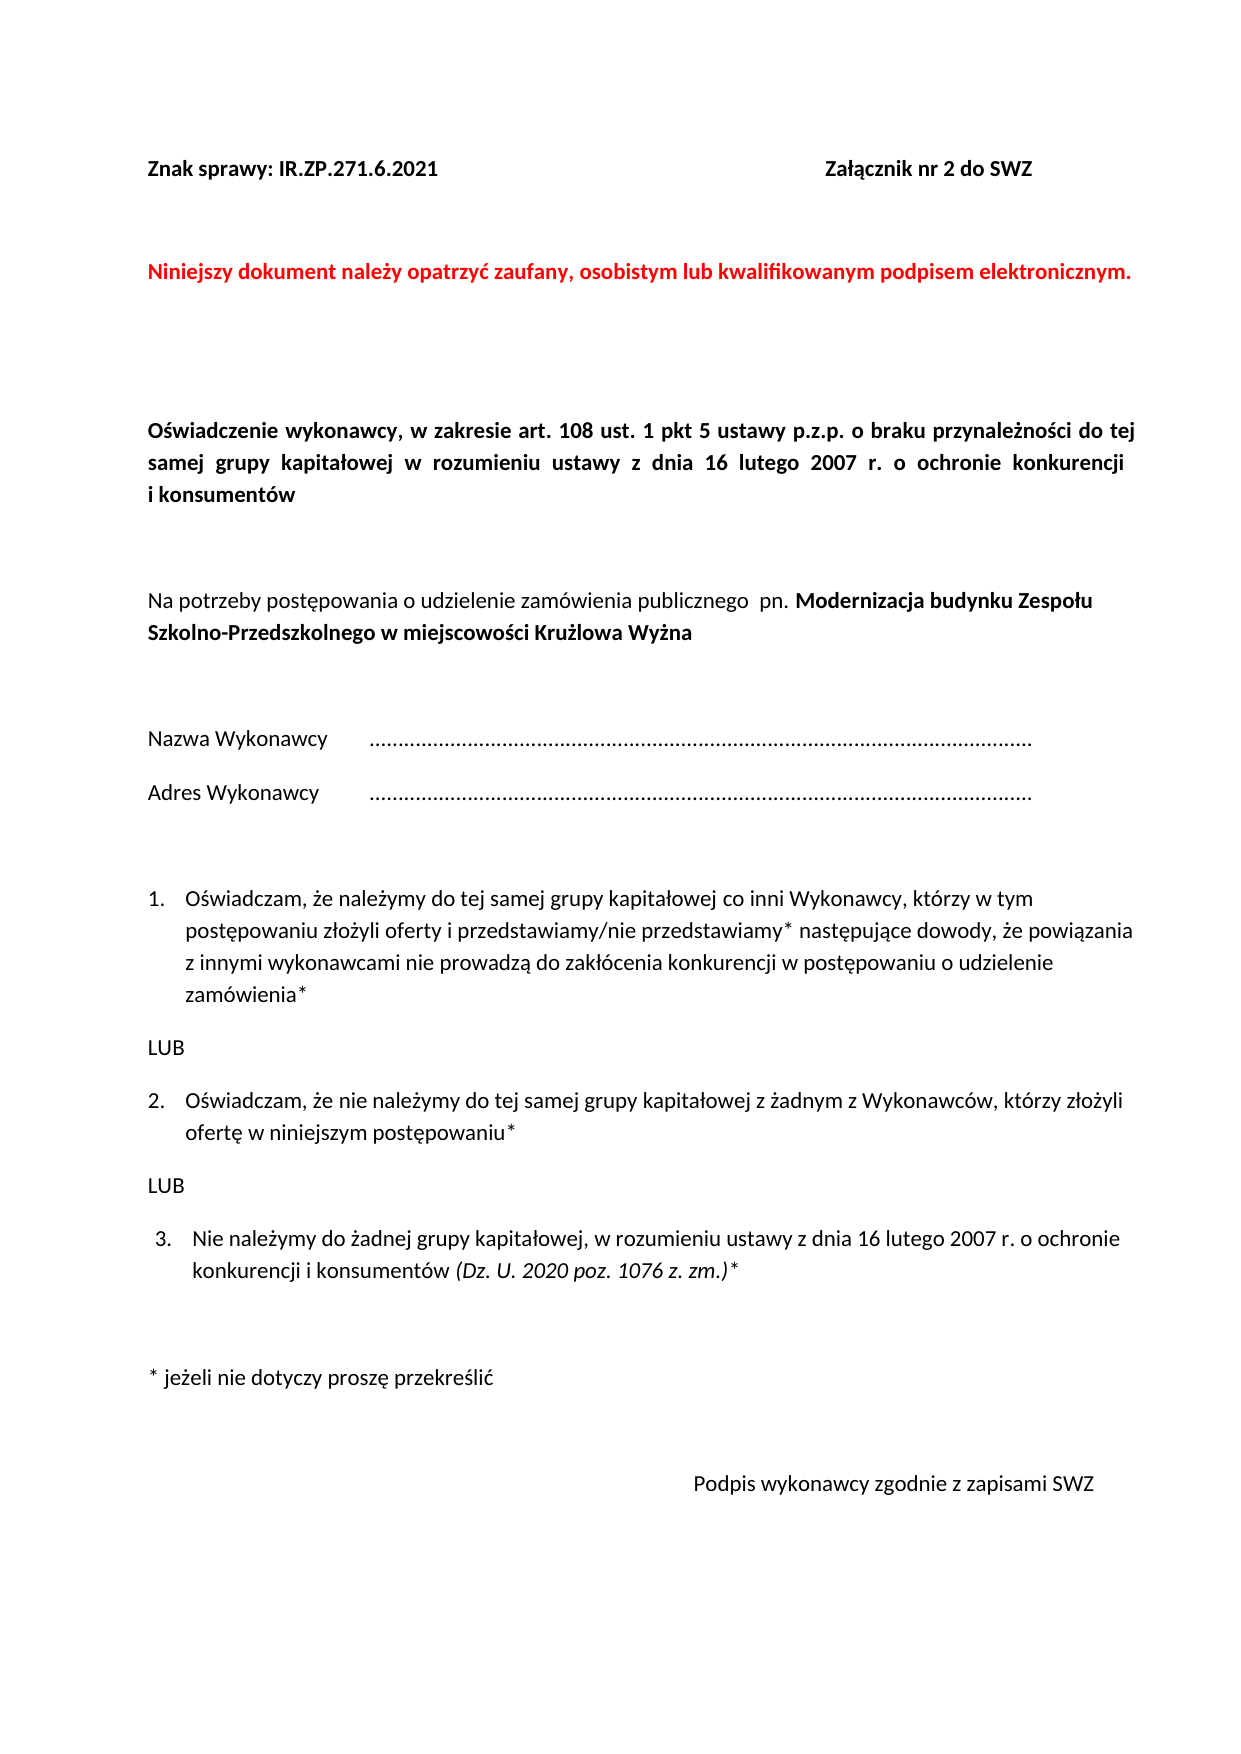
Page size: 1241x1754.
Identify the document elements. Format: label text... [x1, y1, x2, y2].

text Niniejszy dokument należy opatrzyć zaufany, osobistym lub kwalifikowanym podpisem elektronicznym. [148, 257, 1137, 285]
text Podpis wykonawcy zgodnie z zapisami SWZ [148, 1469, 1137, 1497]
text Adres Wykonawcy ................................................................................................................... [148, 778, 1137, 806]
list Oświadczam, że należymy do tej samej grupy kapitałowej co inni Wykonawcy, którzy w tym postępowaniu złożyli oferty i przedstawiamy/nie przedstawiamy* następujące dowody, że powiązania z innymi wykonawcami nie prowadzą do zakłócenia konkurencji w postępowaniu o udzielenie zamówienia* [148, 884, 1137, 1008]
text Znak sprawy: IR.ZP.271.6.2021 Załącznik nr 2 do SWZ [148, 154, 1137, 182]
text Oświadczenie wykonawcy, w zakresie art. 108 ust. 1 pkt 5 ustawy p.z.p. o braku przynależności do tej samej grupy kapitałowej w rozumieniu ustawy z dnia 16 lutego 2007 r. o ochronie konkurencji i konsumentów [148, 416, 1137, 508]
list Nie należymy do żadnej grupy kapitałowej, w rozumieniu ustawy z dnia 16 lutego 2007 r. o ochronie konkurencji i konsumentów (Dz. U. 2020 poz. 1076 z. zm.)* [154, 1224, 1137, 1285]
text * jeżeli nie dotyczy proszę przekreślić [148, 1363, 1137, 1391]
list Oświadczam, że nie należymy do tej samej grupy kapitałowej z żadnym z Wykonawców, którzy złożyli ofertę w niniejszym postępowaniu* [148, 1086, 1137, 1146]
text Na potrzeby postępowania o udzielenie zamówienia publicznego pn. Modernizacja budynku Zespołu Szkolno-Przedszkolnego w miejscowości Krużlowa Wyżna [148, 586, 1137, 647]
text LUB [148, 1171, 1137, 1199]
text Nazwa Wykonawcy ................................................................................................................... [148, 724, 1137, 753]
text LUB [148, 1033, 1137, 1061]
